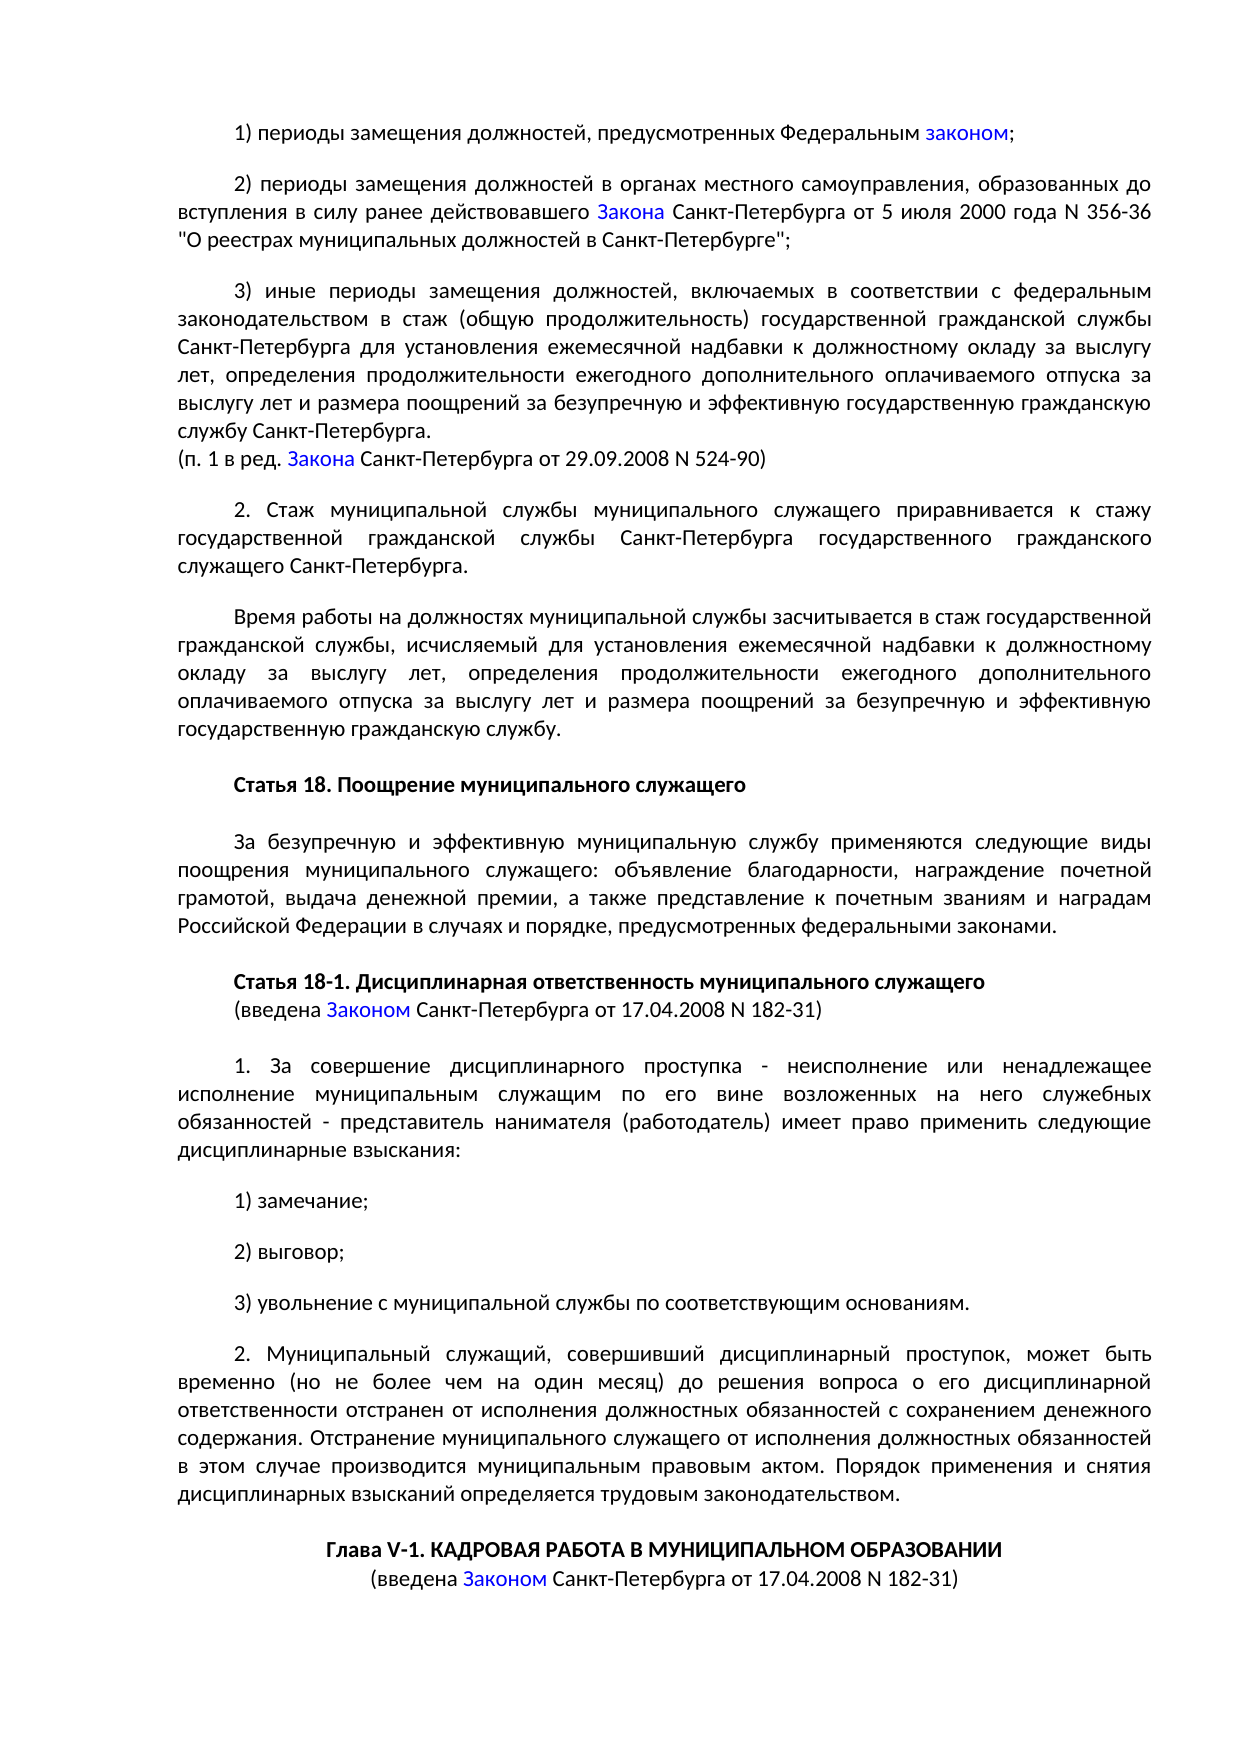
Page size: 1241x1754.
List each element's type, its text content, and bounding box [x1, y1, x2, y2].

text 2. Муниципальный служащий, совершивший дисциплинарный проступок, может быть временно (но не более чем на один месяц) до решения вопроса о его дисциплинарной ответственности отстранен от исполнения должностных обязанностей с сохранением денежного содержания. Отстранение муниципального служащего от исполнения должностных обязанностей в этом случае производится муниципальным правовым актом. Порядок применения и снятия дисциплинарных взысканий определяется трудовым законодательством. [177, 1339, 1152, 1507]
text За безупречную и эффективную муниципальную службу применяются следующие виды поощрения муниципального служащего: объявление благодарности, награждение почетной грамотой, выдача денежной премии, а также представление к почетным званиям и наградам Российской Федерации в случаях и порядке, предусмотренных федеральными законами. [177, 827, 1152, 939]
text 1) периоды замещения должностей, предусмотренных Федеральным законом; [177, 118, 1152, 146]
text (введена Законом Санкт-Петербурга от 17.04.2008 N 182-31) [177, 1564, 1152, 1592]
text 2. Стаж муниципальной службы муниципального служащего приравнивается к стажу государственной гражданской службы Санкт-Петербурга государственного гражданского служащего Санкт-Петербурга. [177, 495, 1152, 579]
text 1. За совершение дисциплинарного проступка - неисполнение или ненадлежащее исполнение муниципальным служащим по его вине возложенных на него служебных обязанностей - представитель нанимателя (работодатель) имеет право применить следующие дисциплинарные взыскания: [177, 1051, 1152, 1163]
text 3) увольнение с муниципальной службы по соответствующим основаниям. [177, 1288, 1152, 1316]
text Статья 18. Поощрение муниципального служащего [177, 771, 1152, 798]
text Время работы на должностях муниципальной службы засчитывается в стаж государственной гражданской службы, исчисляемый для установления ежемесячной надбавки к должностному окладу за выслугу лет, определения продолжительности ежегодного дополнительного оплачиваемого отпуска за выслугу лет и размера поощрений за безупречную и эффективную государственную гражданскую службу. [177, 602, 1152, 742]
text (п. 1 в ред. Закона Санкт-Петербурга от 29.09.2008 N 524-90) [177, 444, 1152, 472]
text (введена Законом Санкт-Петербурга от 17.04.2008 N 182-31) [177, 995, 1152, 1023]
text 3) иные периоды замещения должностей, включаемых в соответствии с федеральным законодательством в стаж (общую продолжительность) государственной гражданской службы Санкт-Петербурга для установления ежемесячной надбавки к должностному окладу за выслугу лет, определения продолжительности ежегодного дополнительного оплачиваемого отпуска за выслугу лет и размера поощрений за безупречную и эффективную государственную гражданскую службу Санкт-Петербурга. [177, 276, 1152, 444]
text 1) замечание; [177, 1186, 1152, 1214]
text 2) выговор; [177, 1237, 1152, 1265]
text Глава V-1. КАДРОВАЯ РАБОТА В МУНИЦИПАЛЬНОМ ОБРАЗОВАНИИ [177, 1536, 1152, 1564]
text 2) периоды замещения должностей в органах местного самоуправления, образованных до вступления в силу ранее действовавшего Закона Санкт-Петербурга от 5 июля 2000 года N 356-36 "О реестрах муниципальных должностей в Санкт-Петербурге"; [177, 169, 1152, 253]
text Статья 18-1. Дисциплинарная ответственность муниципального служащего [177, 967, 1152, 995]
